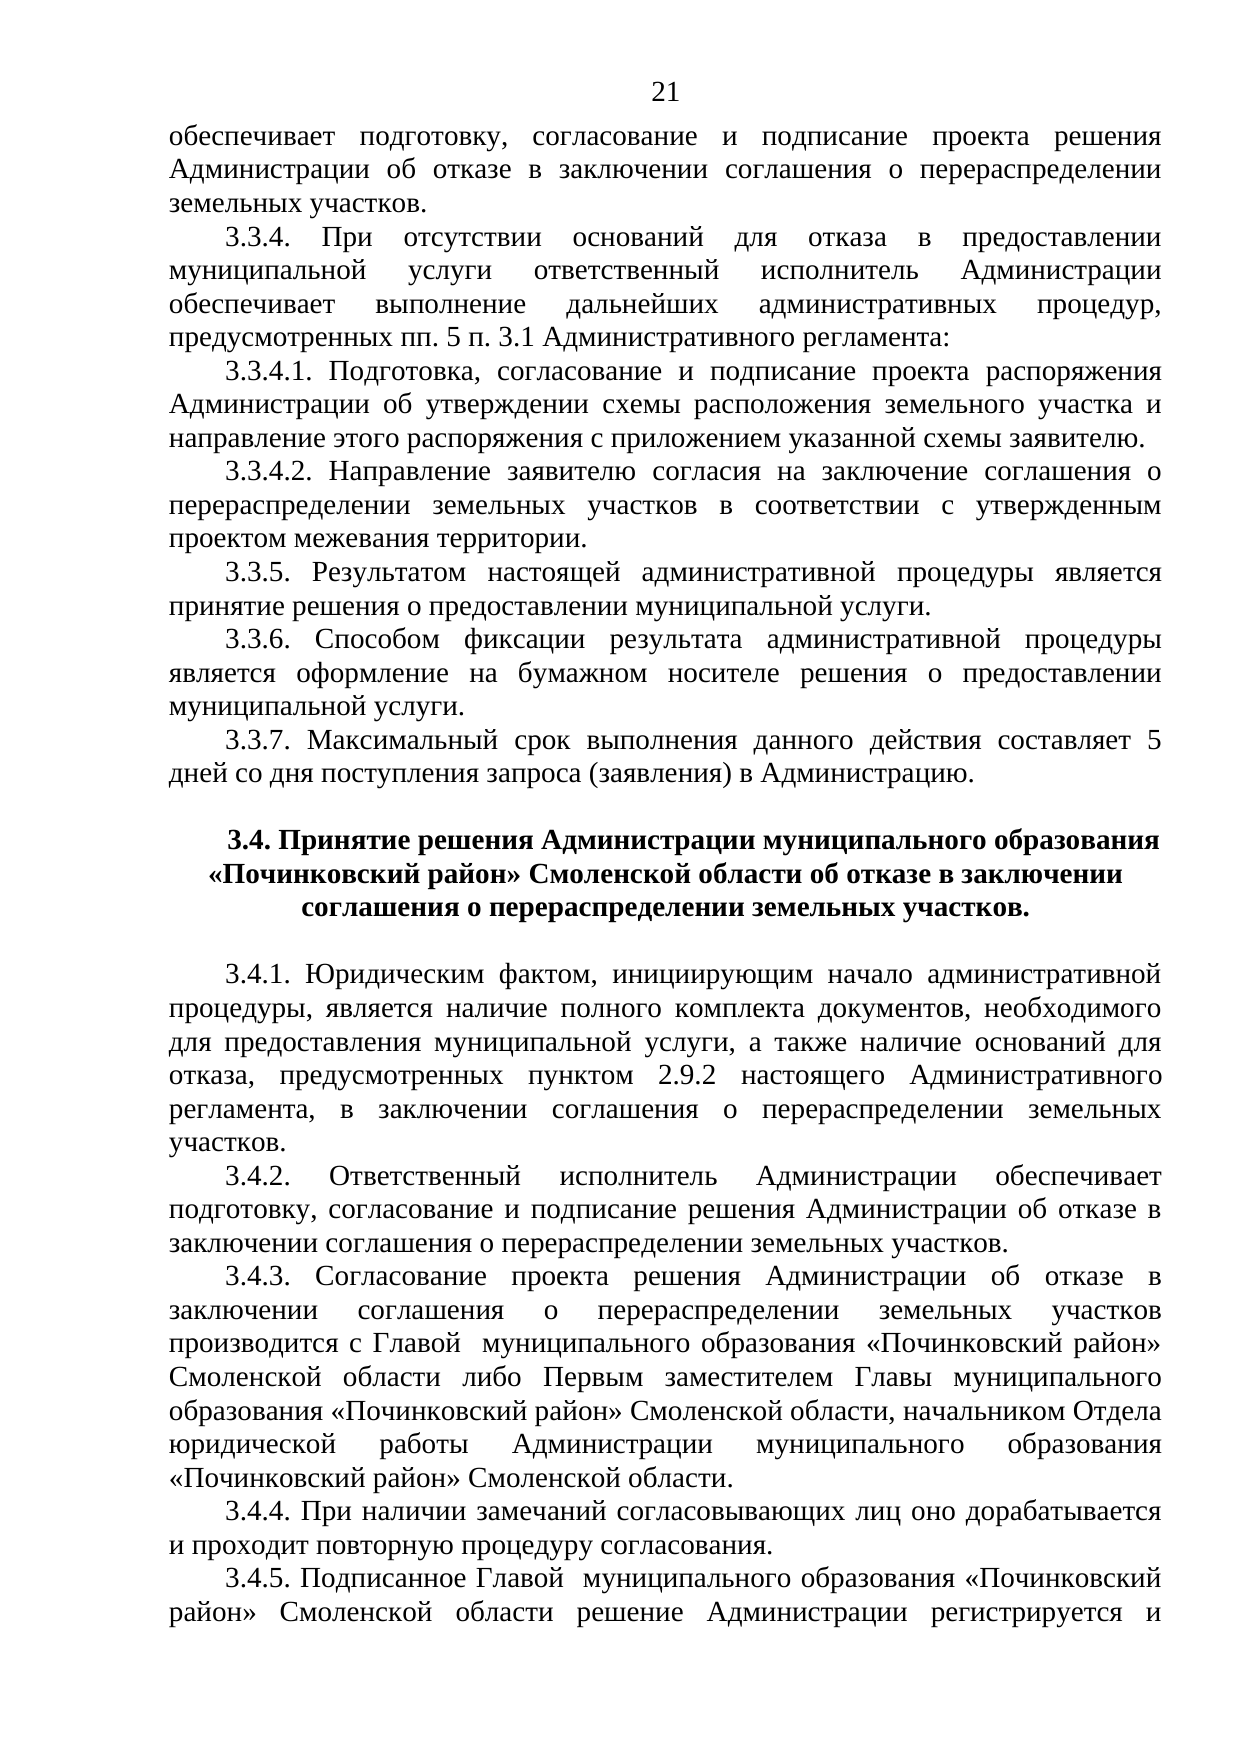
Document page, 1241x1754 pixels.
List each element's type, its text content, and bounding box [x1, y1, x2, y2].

text 3.3.4.1. Подготовка, согласование и подписание проекта распоряжения Администрации об утверждении схемы расположения земельного участка и направление этого распоряжения с приложением указанной схемы заявителю. [169, 353, 1162, 453]
text 3.4.3. Согласование проекта решения Администрации об отказе в заключении соглашения о перераспределении земельных участков производится с Главой муниципального образования «Починковский район» Смоленской области либо Первым заместителем Главы муниципального образования «Починковский район» Смоленской области, начальником Отдела юридической работы Администрации муниципального образования «Починковский район» Смоленской области. [169, 1258, 1162, 1493]
text 3.4.4. При наличии замечаний согласовывающих лиц оно дорабатывается и проходит повторную процедуру согласования. [169, 1493, 1162, 1560]
text 3.4. Принятие решения Администрации муниципального образования «Починковский район» Смоленской области об отказе в заключении соглашения о перераспределении земельных участков. [169, 822, 1162, 923]
text 3.3.6. Способом фиксации результата административной процедуры является оформление на бумажном носителе решения о предоставлении муниципальной услуги. [169, 621, 1162, 722]
text 3.4.2. Ответственный исполнитель Администрации обеспечивает подготовку, согласование и подписание решения Администрации об отказе в заключении соглашения о перераспределении земельных участков. [169, 1158, 1162, 1258]
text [169, 1560, 1162, 1627]
text 3.3.4.2. Направление заявителю согласия на заключение соглашения о перераспределении земельных участков в соответствии с утвержденным проектом межевания территории. [169, 453, 1162, 554]
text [169, 118, 1162, 219]
text 3.3.4. При отсутствии оснований для отказа в предоставлении муниципальной услуги ответственный исполнитель Администрации обеспечивает выполнение дальнейших административных процедур, предусмотренных пп. 5 п. 3.1 Административного регламента: [169, 219, 1162, 353]
text 3.4.1. Юридическим фактом, инициирующим начало административной процедуры, является наличие полного комплекта документов, необходимого для предоставления муниципальной услуги, а также наличие оснований для отказа, предусмотренных пунктом 2.9.2 настоящего Административного регламента, в заключении соглашения о перераспределении земельных участков. [169, 957, 1162, 1158]
text 3.3.7. Максимальный срок выполнения данного действия составляет 5 дней со дня поступления запроса (заявления) в Администрацию. [169, 722, 1162, 789]
text 3.3.5. Результатом настоящей административной процедуры является принятие решения о предоставлении муниципальной услуги. [169, 554, 1162, 621]
